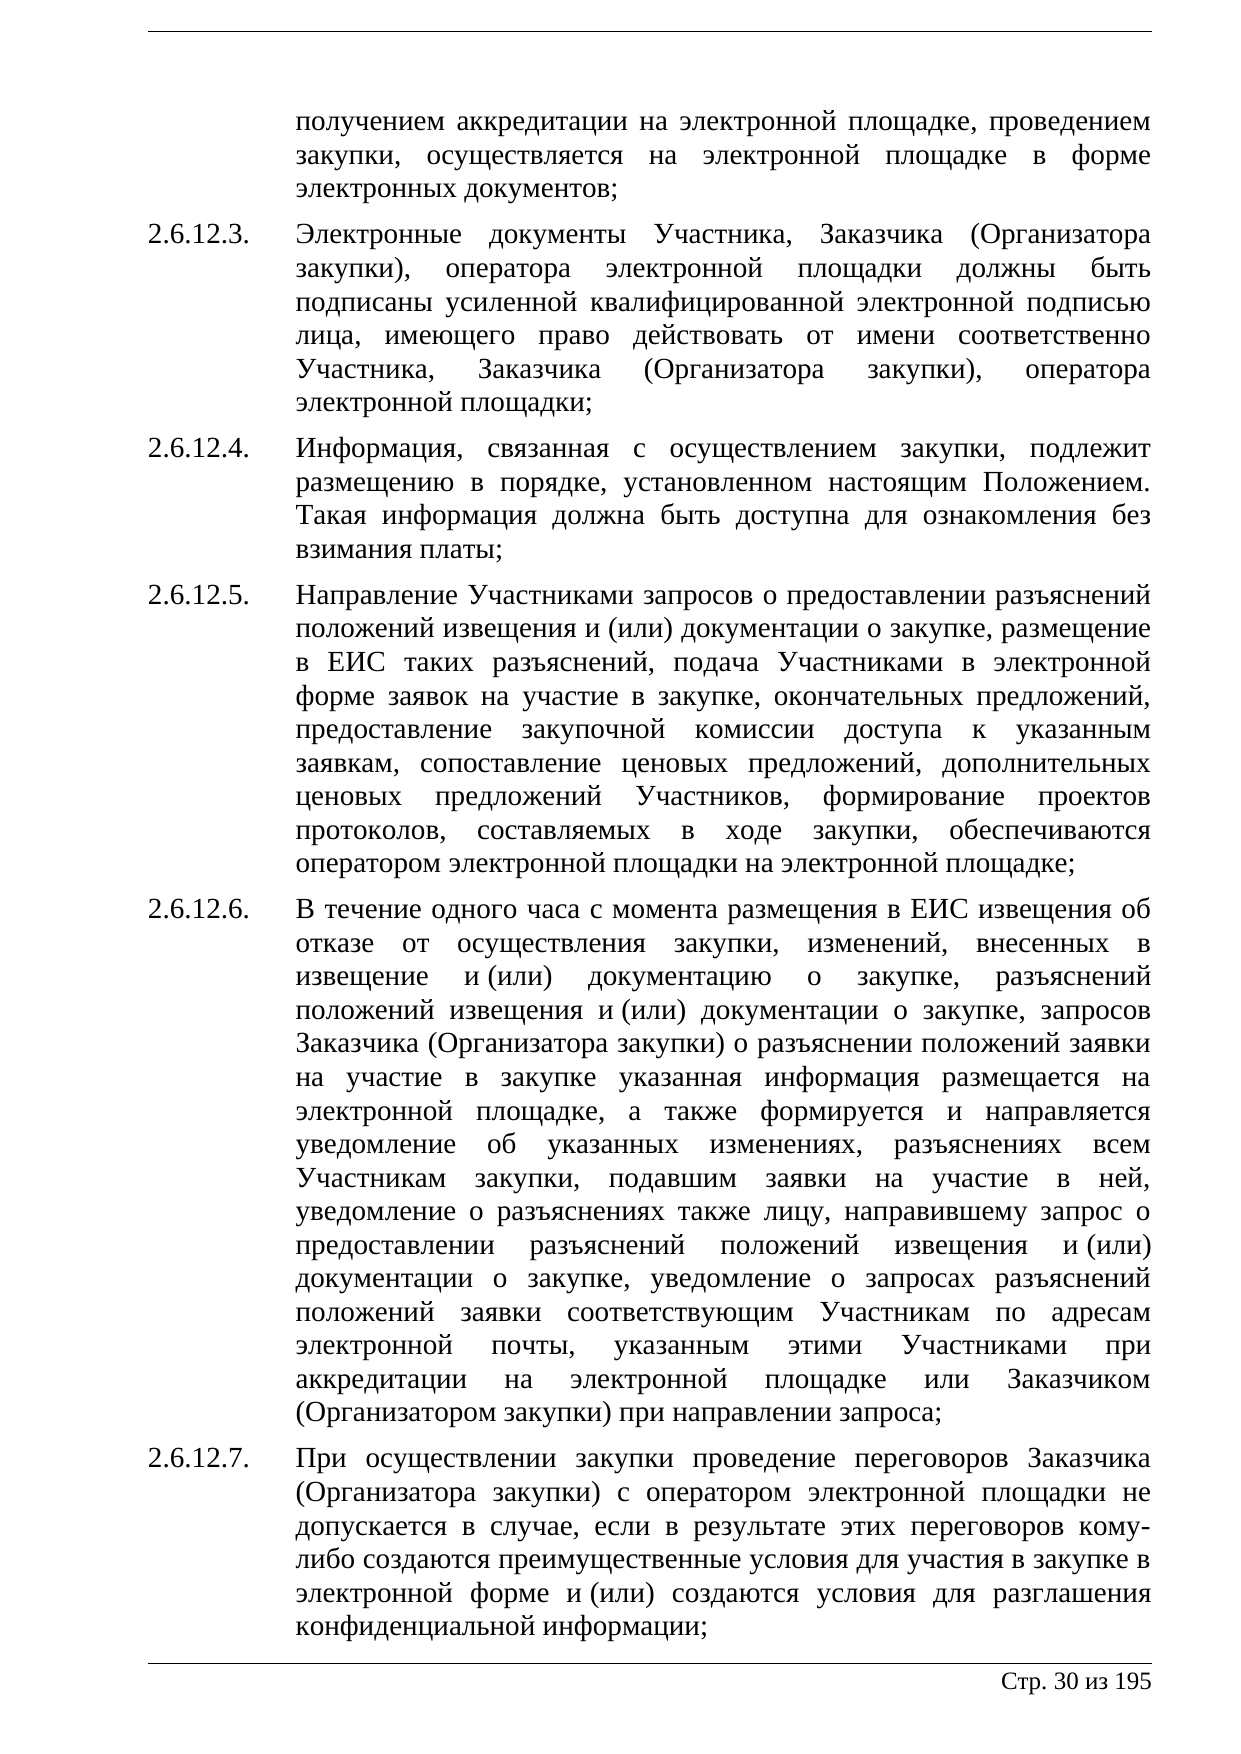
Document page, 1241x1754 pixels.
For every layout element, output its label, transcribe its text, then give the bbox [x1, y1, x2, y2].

text При осуществлении закупки проведение переговоров Заказчика (Организатора закупки) с оператором электронной площадки не допускается в случае, если в результате этих переговоров кому-либо создаются преимущественные условия для участия в закупке в электронной форме и (или) создаются условия для разглашения конфиденциальной информации; [148, 1441, 1152, 1642]
text Электронные документы Участника, Заказчика (Организатора закупки), оператора электронной площадки должны быть подписаны усиленной квалифицированной электронной подписью лица, имеющего право действовать от имени соответственно Участника, Заказчика (Организатора закупки), оператора электронной площадки; [148, 217, 1152, 418]
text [148, 103, 1152, 204]
text Направление Участниками запросов о предоставлении разъяснений положений извещения и (или) документации о закупке, размещение в ЕИС таких разъяснений, подача Участниками в электронной форме заявок на участие в закупке, окончательных предложений, предоставление закупочной комиссии доступа к указанным заявкам, сопоставление ценовых предложений, дополнительных ценовых предложений Участников, формирование проектов протоколов, составляемых в ходе закупки, обеспечиваются оператором электронной площадки на электронной площадке; [148, 577, 1152, 879]
text В течение одного часа с момента размещения в ЕИС извещения об отказе от осуществления закупки, изменений, внесенных в извещение и (или) документацию о закупке, разъяснений положений извещения и (или) документации о закупке, запросов Заказчика (Организатора закупки) о разъяснении положений заявки на участие в закупке указанная информация размещается на электронной площадке, а также формируется и направляется уведомление об указанных изменениях, разъяснениях всем Участникам закупки, подавшим заявки на участие в ней, уведомление о разъяснениях также лицу, направившему запрос о предоставлении разъяснений положений извещения и (или) документации о закупке, уведомление о запросах разъяснений положений заявки соответствующим Участникам по адресам электронной почты, указанным этими Участниками при аккредитации на электронной площадке или Заказчиком (Организатором закупки) при направлении запроса; [148, 891, 1152, 1428]
text Информация, связанная с осуществлением закупки, подлежит размещению в порядке, установленном настоящим Положением. Такая информация должна быть доступна для ознакомления без взимания платы; [148, 430, 1152, 564]
